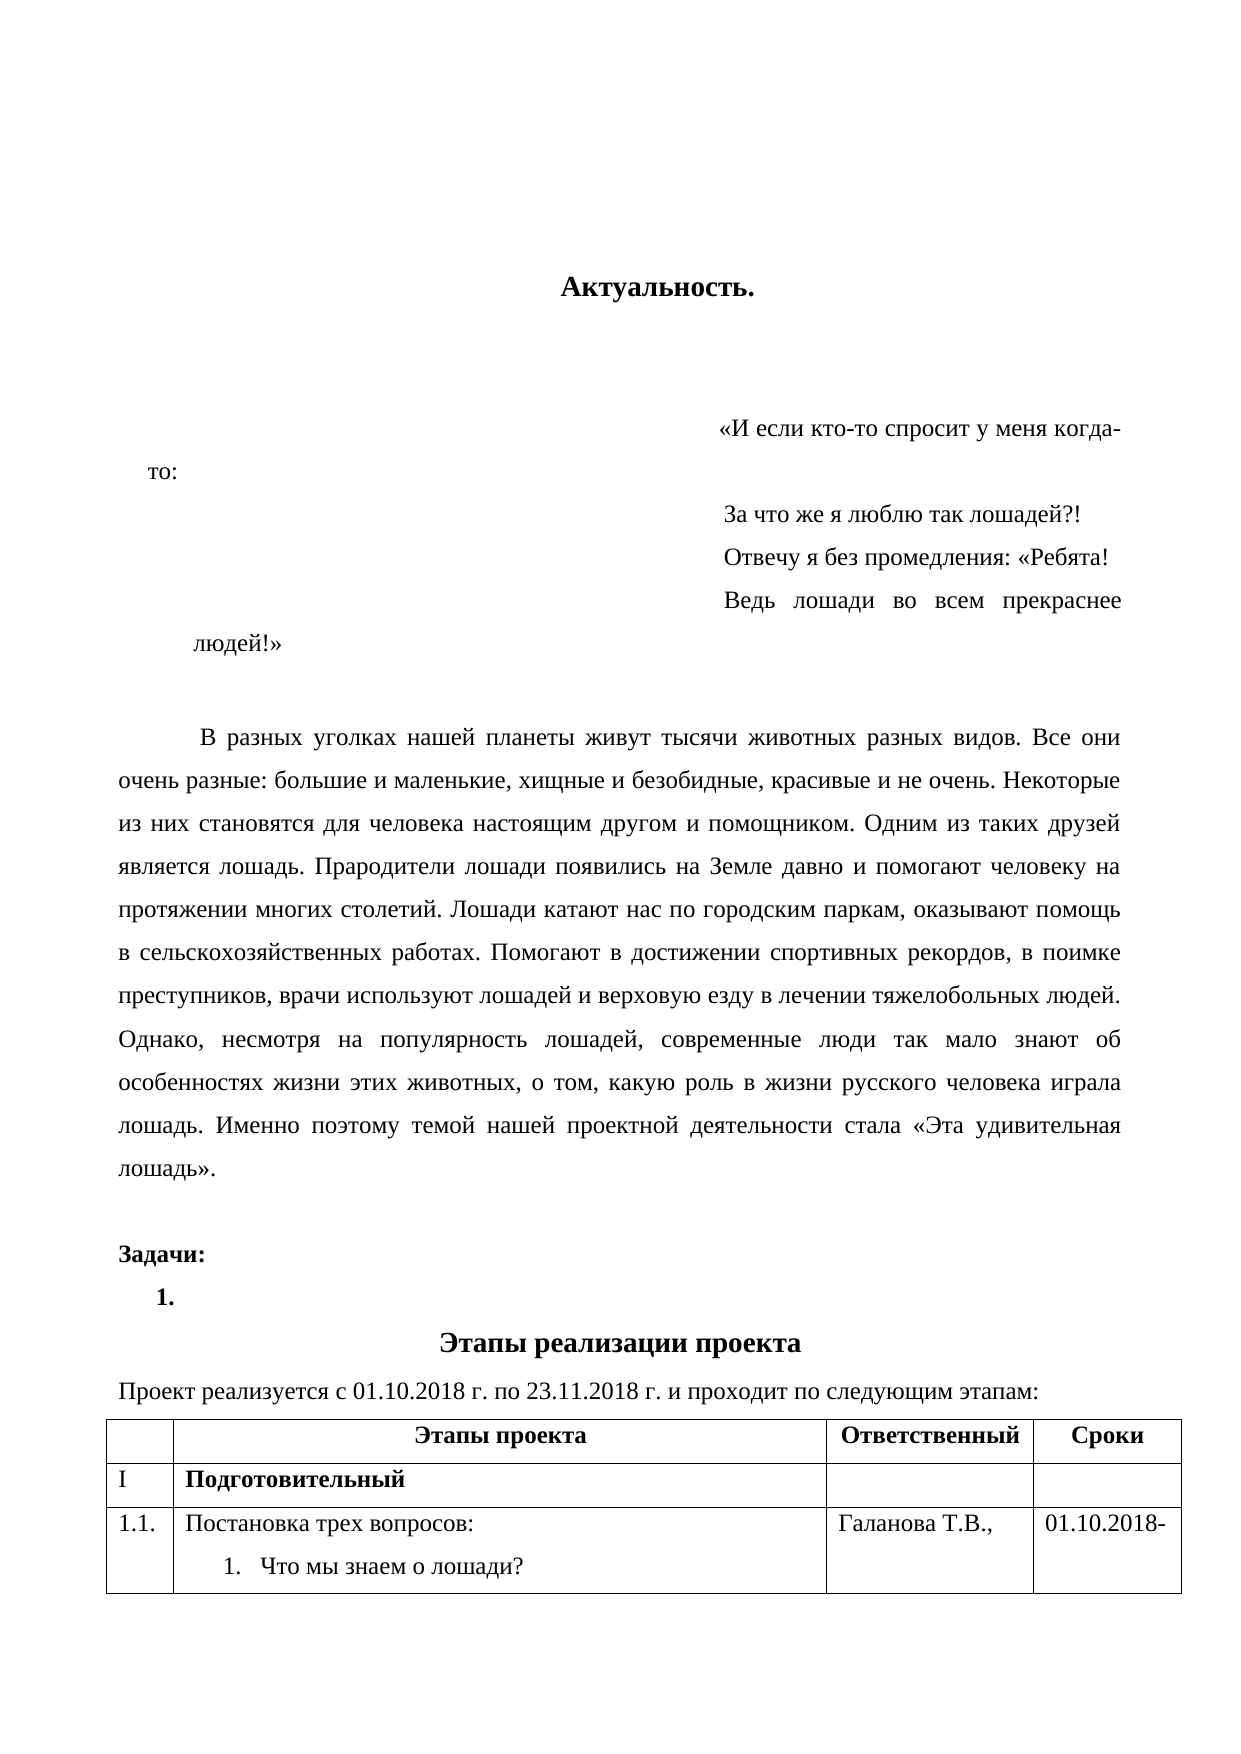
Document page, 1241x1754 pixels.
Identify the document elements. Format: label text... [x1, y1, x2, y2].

table_cell 1.1. [107, 1508, 173, 1593]
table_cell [174, 1508, 826, 1593]
list Ведь лошади во всем прекраснее людей!» [193, 585, 1122, 657]
list Актуальность. [193, 269, 1122, 303]
list За что же я люблю так лошадей?! [193, 499, 1122, 528]
table_cell [827, 1464, 1033, 1507]
list В разных уголках нашей планеты живут тысячи животных разных видов. Все они очень разные: большие и маленькие, хищные и безобидные, красивые и не очень. Некоторые из них становятся для человека настоящим другом и помощником. Одним из таких друзей является лошадь. Прародители лошади появились на Земле давно и помогают человеку на протяжении многих столетий. Лошади катают нас по городским паркам, оказывают помощь в сельскохозяйственных работах. Помогают в достижении спортивных рекордов, в поимке преступников, врачи используют лошадей и верховую езду в лечении тяжелобольных людей. Однако, несмотря на популярность лошадей, современные люди так мало знают об особенностях жизни этих животных, о том, какую роль в жизни русского человека играла лошадь. Именно поэтому темой нашей проектной деятельности стала «Эта удивительная лошадь». [118, 722, 1122, 1182]
table_cell I [107, 1464, 173, 1507]
table_header Сроки [1034, 1420, 1181, 1463]
table_cell [1034, 1464, 1181, 1507]
table_header Ответственный [827, 1420, 1033, 1463]
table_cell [1034, 1508, 1181, 1593]
list «И если кто-то спросит у меня когда-то: [148, 413, 1122, 485]
table_header Этапы проекта [174, 1420, 826, 1463]
text Проект реализуется с 01.10.2018 г. по 23.11.2018 г. и проходит по следующим этапам: [118, 1376, 1049, 1405]
table_header [107, 1420, 173, 1463]
list Отвечу я без промедления: «Ребята! [193, 542, 1122, 571]
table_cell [827, 1508, 1033, 1593]
text Этапы реализации проекта [118, 1326, 1122, 1359]
table_cell Подготовительный [174, 1464, 826, 1507]
text Задачи: [118, 1239, 1122, 1268]
